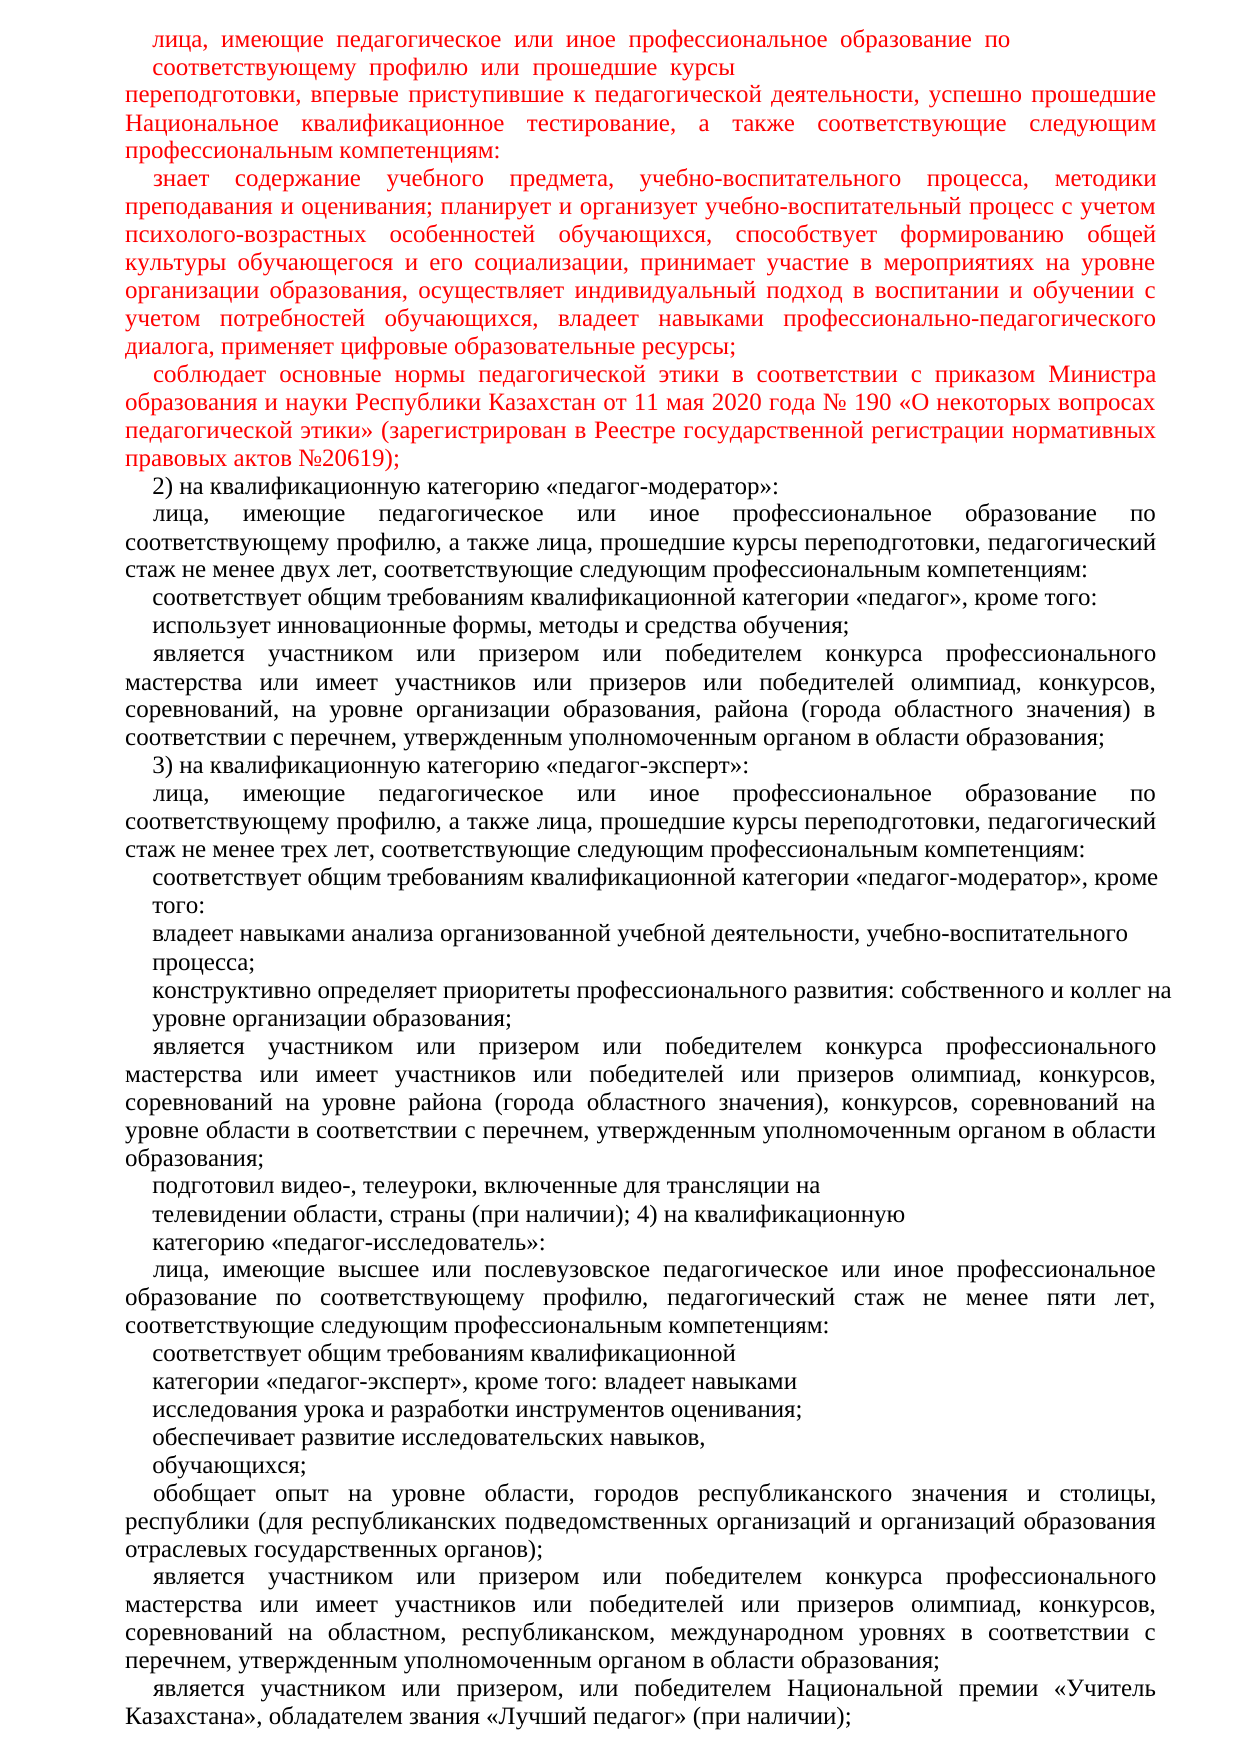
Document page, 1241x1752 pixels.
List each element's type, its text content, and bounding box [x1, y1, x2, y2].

text является участником или призером, или победителем Национальной премии «Учитель Казахстана», обладателем звания «Лучший педагог» (при наличии); [125, 1674, 1157, 1730]
text лица, имеющие высшее или послевузовское педагогическое или иное профессиональное образование по соответствующему профилю, педагогический стаж не менее пяти лет, соответствующие следующим профессиональным компетенциям: [125, 1255, 1157, 1339]
text является участником или призером или победителем конкурса профессионального мастерства или имеет участников или победителей или призеров олимпиад, конкурсов, соревнований на уровне района (города областного значения), конкурсов, соревнований на уровне области в соответствии с перечнем, утвержденным уполномоченным органом в области образования; [125, 1032, 1157, 1171]
text является участником или призером или победителем конкурса профессионального мастерства или имеет участников или победителей или призеров олимпиад, конкурсов, соревнований на областном, республиканском, международном уровнях в соответствии с перечнем, утвержденным уполномоченным органом в области образования; [125, 1563, 1157, 1674]
text лица, имеющие педагогическое или иное профессиональное образование по соответствующему профилю или прошедшие курсы [152, 25, 1186, 81]
text 3) на квалификационную категорию «педагог-эксперт»: [152, 751, 1186, 779]
text подготовил видео-, телеуроки, включенные для трансляции на телевидении области, страны (при наличии); 4) на квалификационную категорию «педагог-исследователь»: [152, 1172, 909, 1255]
text владеет навыками анализа организованной учебной деятельности, учебно-воспитательного процесса; [152, 919, 1186, 976]
text лица, имеющие педагогическое или иное профессиональное образование по соответствующему профилю, а также лица, прошедшие курсы переподготовки, педагогический стаж не менее двух лет, соответствующие следующим профессиональным компетенциям: [125, 500, 1157, 583]
text является участником или призером или победителем конкурса профессионального мастерства или имеет участников или призеров или победителей олимпиад, конкурсов, соревнований, на уровне организации образования, района (города областного значения) в соответствии с перечнем, утвержденным уполномоченным органом в области образования; [125, 639, 1157, 751]
text соответствует общим требованиям квалификационной категории «педагог-эксперт», кроме того: владеет навыками исследования урока и разработки инструментов оценивания; обеспечивает развитие исследовательских навыков, обучающихся; [152, 1339, 838, 1479]
text соответствует общим требованиям квалификационной категории «педагог-модератор», кроме того: [152, 863, 1186, 919]
text соблюдает основные нормы педагогической этики в соответствии с приказом Министра образования и науки Республики Казахстан от 11 мая 2020 года № 190 «О некоторых вопросах педагогической этики» (зарегистрирован в Реестре государственной регистрации нормативных правовых актов №20619); [125, 360, 1157, 472]
text обобщает опыт на уровне области, городов республиканского значения и столицы, республики (для республиканских подведомственных организаций и организаций образования отраслевых государственных органов); [125, 1479, 1157, 1562]
text соответствует общим требованиям квалификационной категории «педагог», кроме того: [152, 583, 1186, 611]
text знает содержание учебного предмета, учебно-воспитательного процесса, методики преподавания и оценивания; планирует и организует учебно-воспитательный процесс с учетом психолого-возрастных особенностей обучающихся, способствует формированию общей культуры обучающегося и его социализации, принимает участие в мероприятиях на уровне организации образования, осуществляет индивидуальный подход в воспитании и обучении с учетом потребностей обучающихся, владеет навыками профессионально-педагогического диалога, применяет цифровые образовательные ресурсы; [125, 164, 1157, 360]
text конструктивно определяет приоритеты профессионального развития: собственного и коллег на уровне организации образования; [152, 976, 1186, 1032]
text лица, имеющие педагогическое или иное профессиональное образование по соответствующему профилю, а также лица, прошедшие курсы переподготовки, педагогический стаж не менее трех лет, соответствующие следующим профессиональным компетенциям: [125, 779, 1157, 863]
text переподготовки, впервые приступившие к педагогической деятельности, успешно прошедшие Национальное квалификационное тестирование, а также соответствующие следующим профессиональным компетенциям: [125, 81, 1157, 164]
text использует инновационные формы, методы и средства обучения; [152, 611, 1186, 639]
text 2) на квалификационную категорию «педагог-модератор»: [152, 472, 1186, 500]
